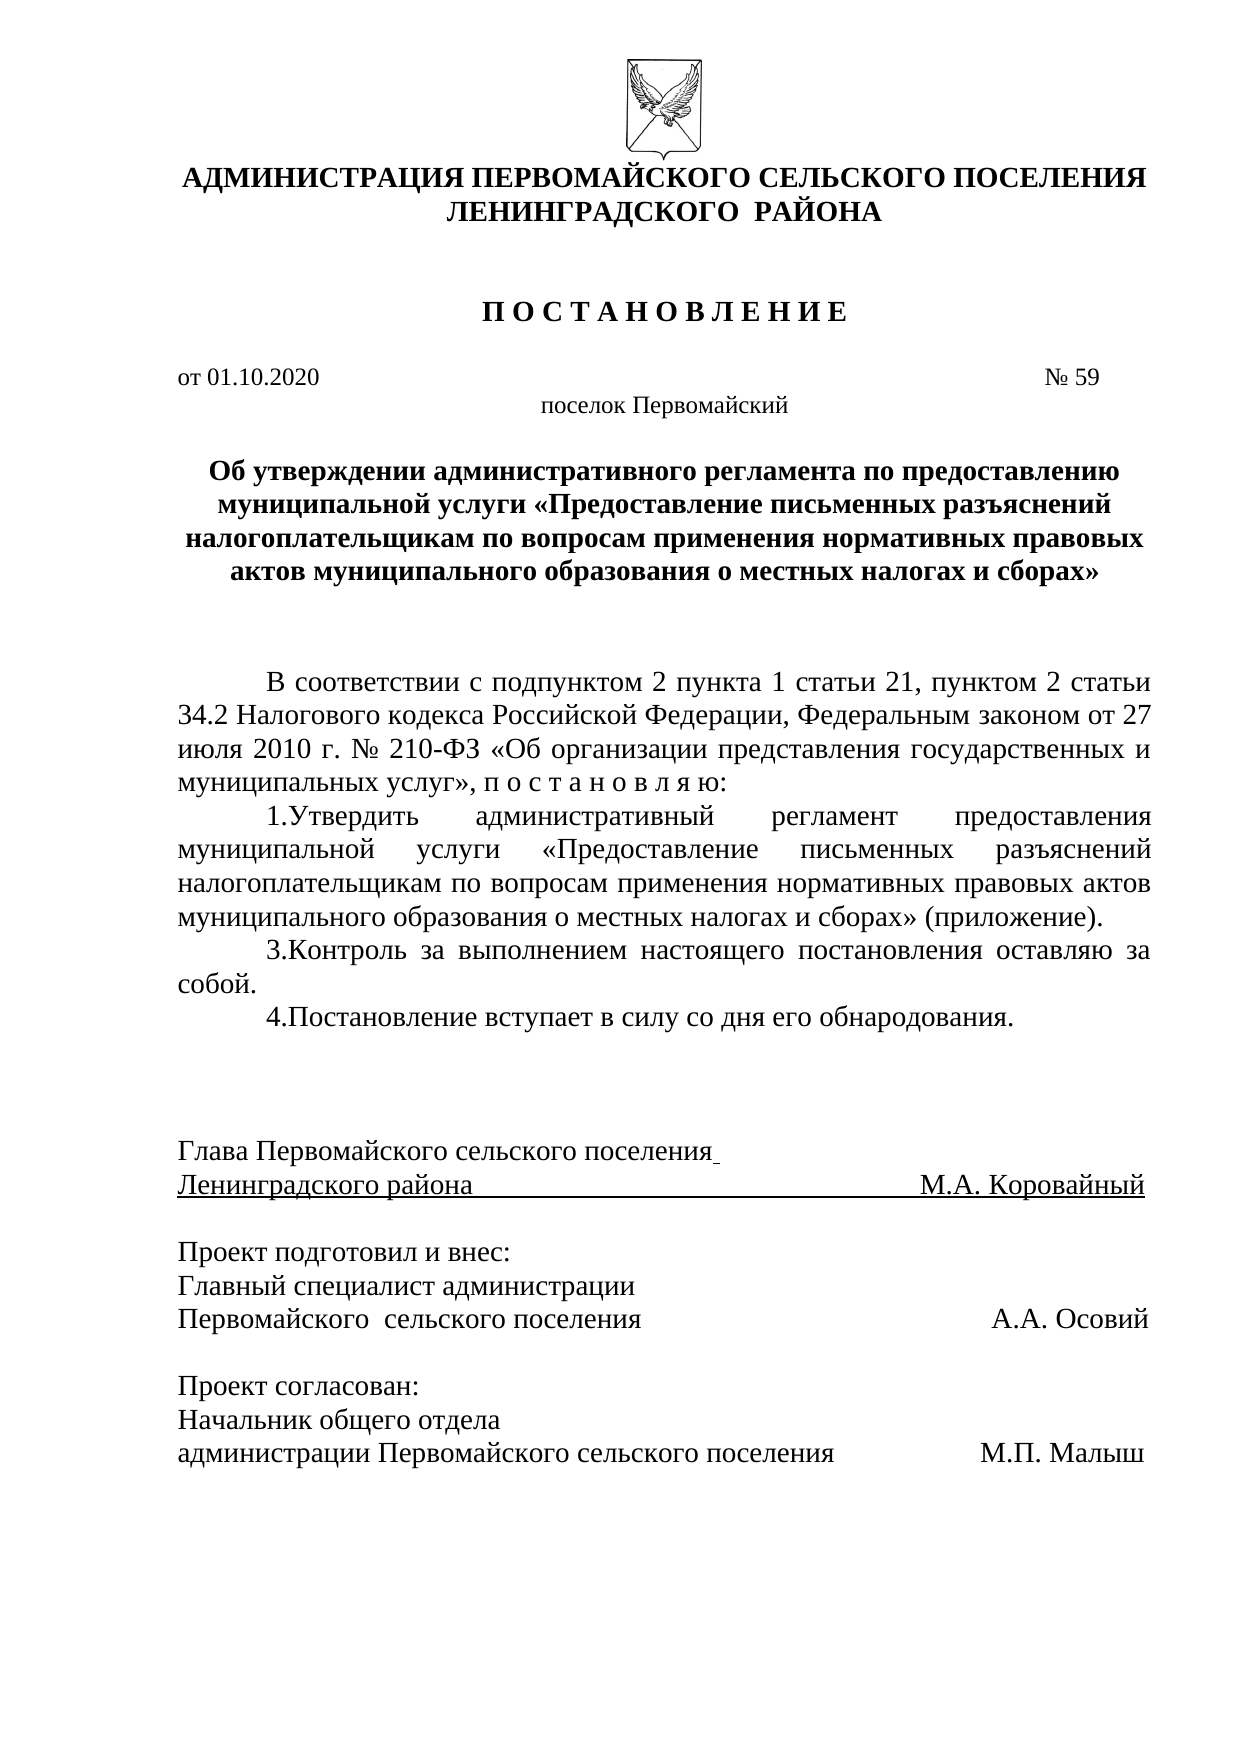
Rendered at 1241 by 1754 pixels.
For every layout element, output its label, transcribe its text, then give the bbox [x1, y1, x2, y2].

text АДМИНИСТРАЦИЯ ПЕРВОМАЙСКОГО СЕЛЬСКОГО ПОСЕЛЕНИЯ ЛЕНИНГРАДСКОГО РАЙОНА [177, 160, 1152, 227]
text Начальник общего отдела [177, 1402, 1152, 1435]
text муниципальной услуги «Предоставление письменных разъяснений налогоплательщикам по вопросам применения нормативных правовых актов муниципального образования о местных налогах и сборах» [177, 486, 548, 587]
text Главный специалист администрации [177, 1268, 1152, 1301]
picture [626, 59, 702, 161]
text Глава Первомайского сельского поселения [177, 1133, 1152, 1167]
text 4.Постановление вступает в силу со дня его обнародования. [177, 999, 1152, 1033]
text от 01.10.2020 № 59 [177, 362, 1152, 390]
text Проект согласован: [177, 1368, 1152, 1402]
text администрации Первомайского сельского поселения М.П. Малыш [177, 1435, 1152, 1469]
text Первомайского сельского поселения А.А. Осовий [177, 1301, 1152, 1335]
text 1.Утвердить административный регламент предоставления муниципальной услуги «Предоставление письменных разъяснений налогоплательщикам по вопросам применения нормативных правовых актов муниципального образования о местных налогах и сборах» (приложение). [177, 798, 1152, 865]
text поселок Первомайский [177, 390, 1152, 419]
text 3.Контроль за выполнением настоящего постановления оставляю за собой. [177, 932, 1152, 999]
text Ленинградского района М.А. Коровайный [177, 1167, 1152, 1201]
text В соответствии с подпунктом 2 пункта 1 статьи 21, пунктом 2 статьи 34.2 Налогового кодекса Российской Федерации, Федеральным законом от 27 июля 2010 г. № 210-ФЗ «Об организации представления государственных и муниципальных услуг», п о с т а н о в л я ю: [177, 664, 1152, 798]
text П О С Т А Н О В Л Е Н И Е [177, 294, 1152, 328]
text Об утверждении административного регламента по предоставлению [177, 453, 1152, 486]
text Проект подготовил и внес: [177, 1234, 1152, 1268]
